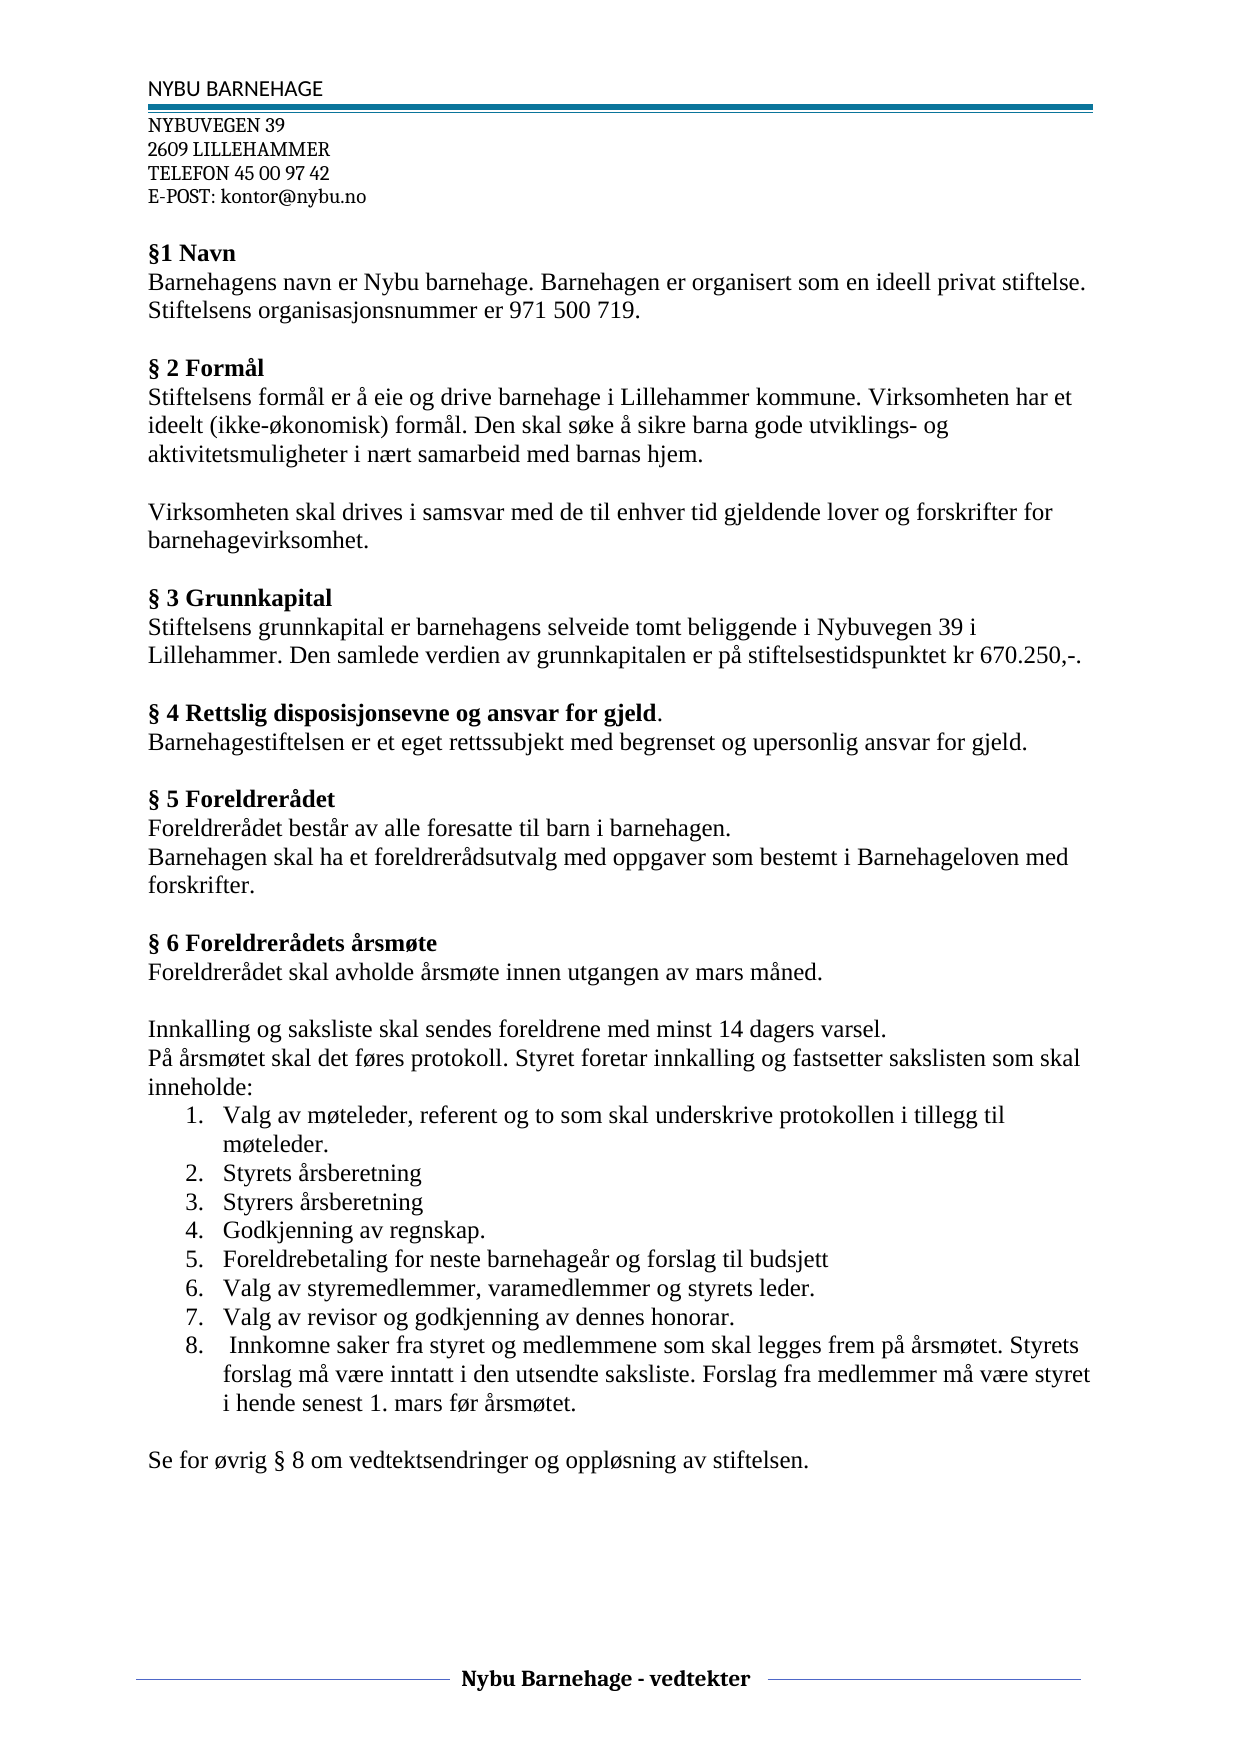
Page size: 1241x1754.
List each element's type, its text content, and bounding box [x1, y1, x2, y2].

list Valg av revisor og godkjenning av dennes honorar. [185, 1302, 1093, 1330]
list Styrets årsberetning [185, 1158, 1093, 1187]
text Barnehagen skal ha et foreldrerådsutvalg med oppgaver som bestemt i Barnehageloven med forskrifter. [148, 842, 1093, 899]
list Godkjenning av regnskap. [185, 1215, 1093, 1244]
text § 6 Foreldrerådets årsmøte [148, 928, 1093, 957]
text §1 Navn [148, 238, 1093, 267]
list Styrers årsberetning [185, 1187, 1093, 1215]
text Virksomheten skal drives i samsvar med de til enhver tid gjeldende lover og forskrifter for barnehagevirksomhet. [148, 497, 1093, 554]
text Stiftelsens grunnkapital er barnehagens selveide tomt beliggende i Nybuvegen 39 i Lillehammer. Den samlede verdien av grunnkapitalen er på stiftelsestidspunktet kr 670.250,-. [148, 612, 1093, 669]
list Valg av styremedlemmer, varamedlemmer og styrets leder. [185, 1273, 1093, 1302]
list Foreldrebetaling for neste barnehageår og forslag til budsjett [185, 1244, 1093, 1273]
text Se for øvrig § 8 om vedtektsendringer og oppløsning av stiftelsen. [148, 1445, 1093, 1474]
text Stiftelsens formål er å eie og drive barnehage i Lillehammer kommune. Virksomheten har et ideelt (ikke-økonomisk) formål. Den skal søke å sikre barna gode utviklings- og aktivitetsmuligheter i nært samarbeid med barnas hjem. [148, 382, 1093, 468]
text På årsmøtet skal det føres protokoll. Styret foretar innkalling og fastsetter sakslisten som skal inneholde: [148, 1043, 1093, 1100]
list Innkomne saker fra styret og medlemmene som skal legges frem på årsmøtet. Styrets forslag må være inntatt i den utsendte saksliste. Forslag fra medlemmer må være styret i hende senest 1. mars før årsmøtet. [185, 1330, 1093, 1417]
subtitle Barnehagens navn er Nybu barnehage. Barnehagen er organisert som en ideell privat stiftelse. Stiftelsens organisasjonsnummer er 971 500 719. [148, 267, 1093, 324]
text § 3 Grunnkapital [148, 583, 1093, 612]
text § 4 Rettslig disposisjonsevne og ansvar for gjeld. [148, 698, 1093, 727]
text § 2 Formål [148, 353, 1093, 382]
list Valg av møteleder, referent og to som skal underskrive protokollen i tillegg til møteleder. [185, 1100, 1093, 1158]
text Foreldrerådet består av alle foresatte til barn i barnehagen. [148, 813, 1093, 842]
text Innkalling og saksliste skal sendes foreldrene med minst 14 dagers varsel. [148, 1014, 1093, 1043]
text Barnehagestiftelsen er et eget rettssubjekt med begrenset og upersonlig ansvar for gjeld. [148, 727, 1093, 755]
text Foreldrerådet skal avholde årsmøte innen utgangen av mars måned. [148, 957, 1093, 985]
text § 5 Foreldrerådet [148, 784, 1093, 813]
